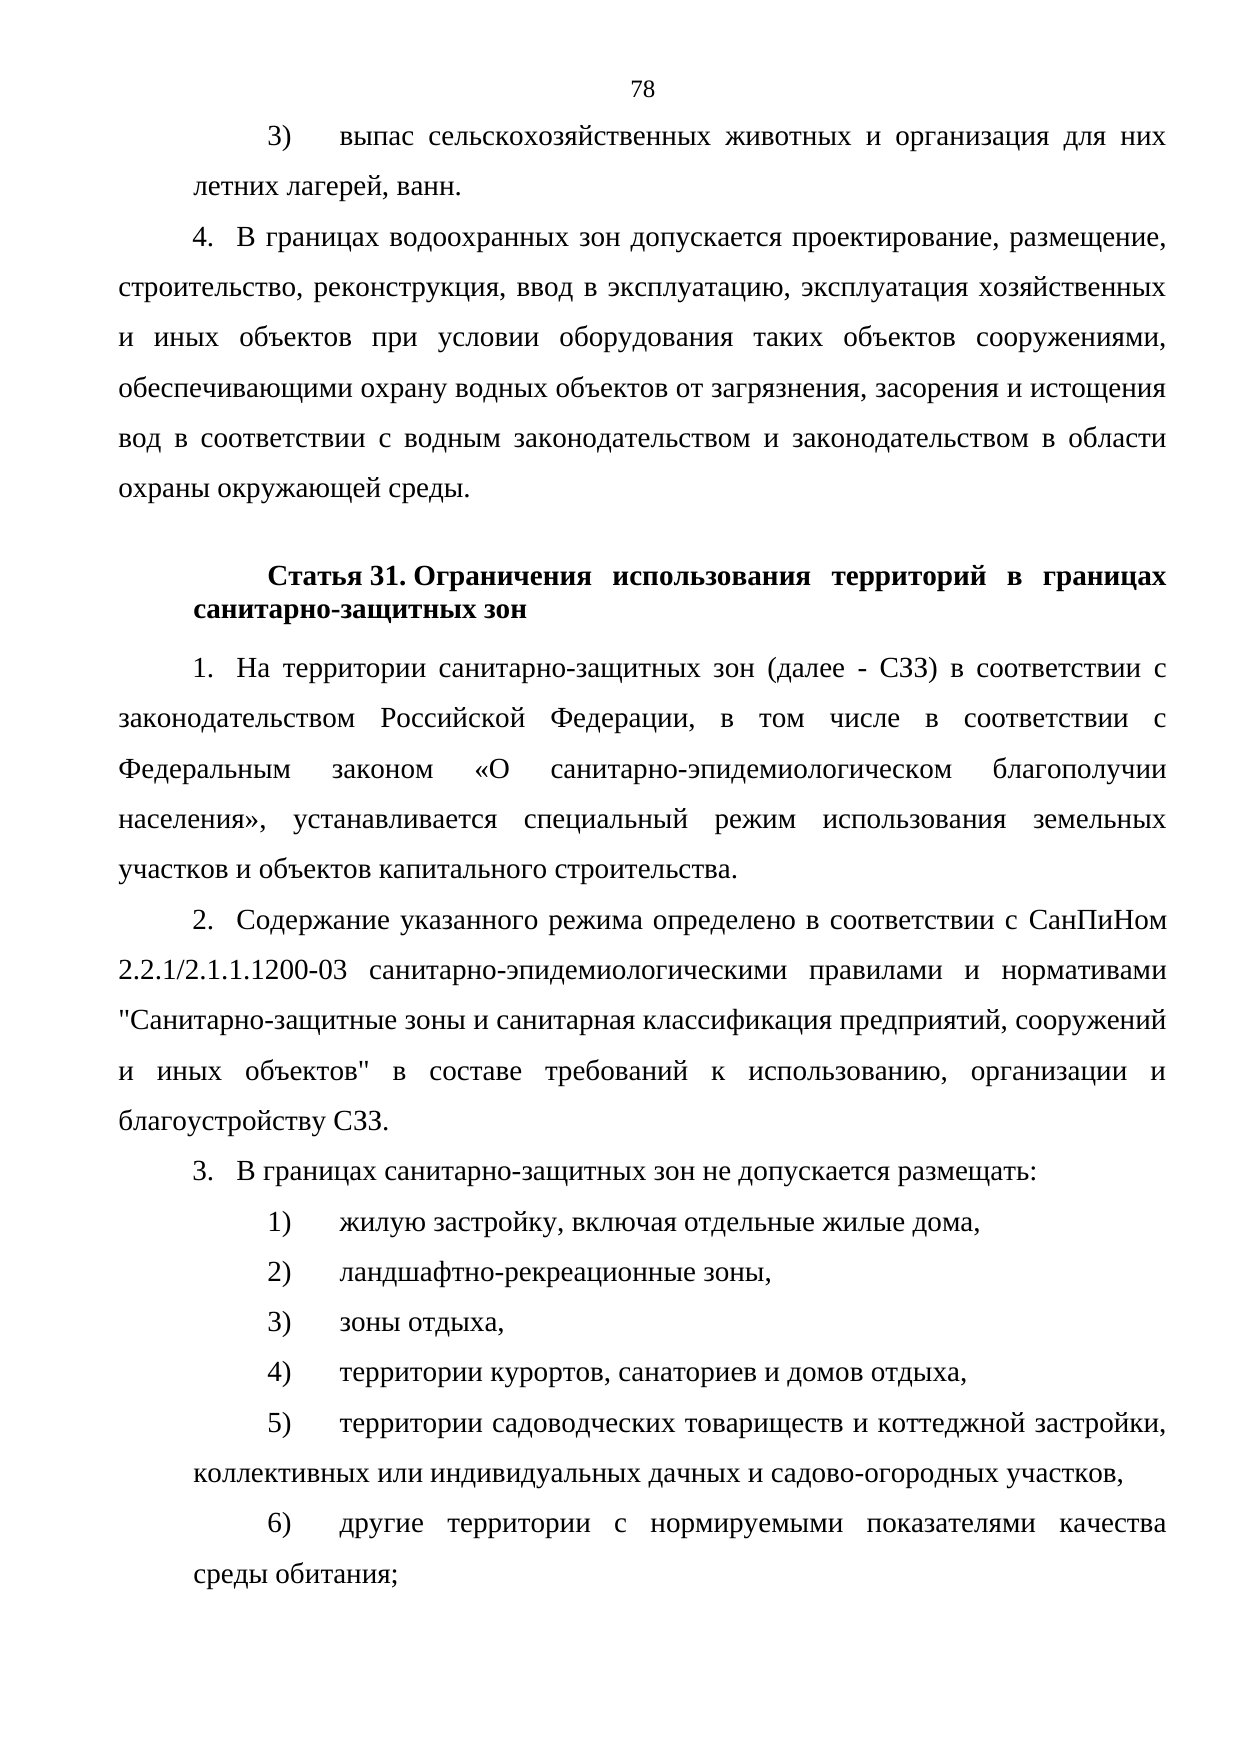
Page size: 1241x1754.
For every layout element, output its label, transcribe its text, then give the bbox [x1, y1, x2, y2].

list территории садоводческих товариществ и коттеджной застройки, коллективных или индивидуальных дачных и садово-огородных участков, [193, 1405, 1167, 1489]
list выпас сельскохозяйственных животных и организация для них летних лагерей, ванн. [193, 118, 1167, 202]
list На территории санитарно-защитных зон (далее - СЗЗ) в соответствии с законодательством Российской Федерации, в том числе в соответствии с Федеральным законом «О санитарно-эпидемиологическом благополучии населения», устанавливается специальный режим использования земельных участков и объектов капитального строительства. [118, 650, 1167, 885]
list жилую застройку, включая отдельные жилые дома, [193, 1204, 1167, 1237]
list ландшафтно-рекреационные зоны, [193, 1254, 1167, 1287]
list территории курортов, санаториев и домов отдыха, [193, 1354, 1167, 1388]
list другие территории с нормируемыми показателями качества среды обитания; [193, 1506, 1167, 1589]
list В границах санитарно-защитных зон не допускается размещать: [118, 1153, 1167, 1187]
list Содержание указанного режима определено в соответствии с СанПиНом 2.2.1/2.1.1.1200-03 санитарно-эпидемиологическими правилами и нормативами "Санитарно-защитные зоны и санитарная классификация предприятий, сооружений и иных объектов" в составе требований к использованию, организации и благоустройству СЗЗ. [118, 902, 1167, 1137]
list Ограничения использования территорий в границах санитарно-защитных зон [193, 558, 1167, 625]
list зоны отдыха, [193, 1304, 1167, 1338]
list В границах водоохранных зон допускается проектирование, размещение, строительство, реконструкция, ввод в эксплуатацию, эксплуатация хозяйственных и иных объектов при условии оборудования таких объектов сооружениями, обеспечивающими охрану водных объектов от загрязнения, засорения и истощения вод в соответствии с водным законодательством и законодательством в области охраны окружающей среды. [118, 219, 1167, 504]
